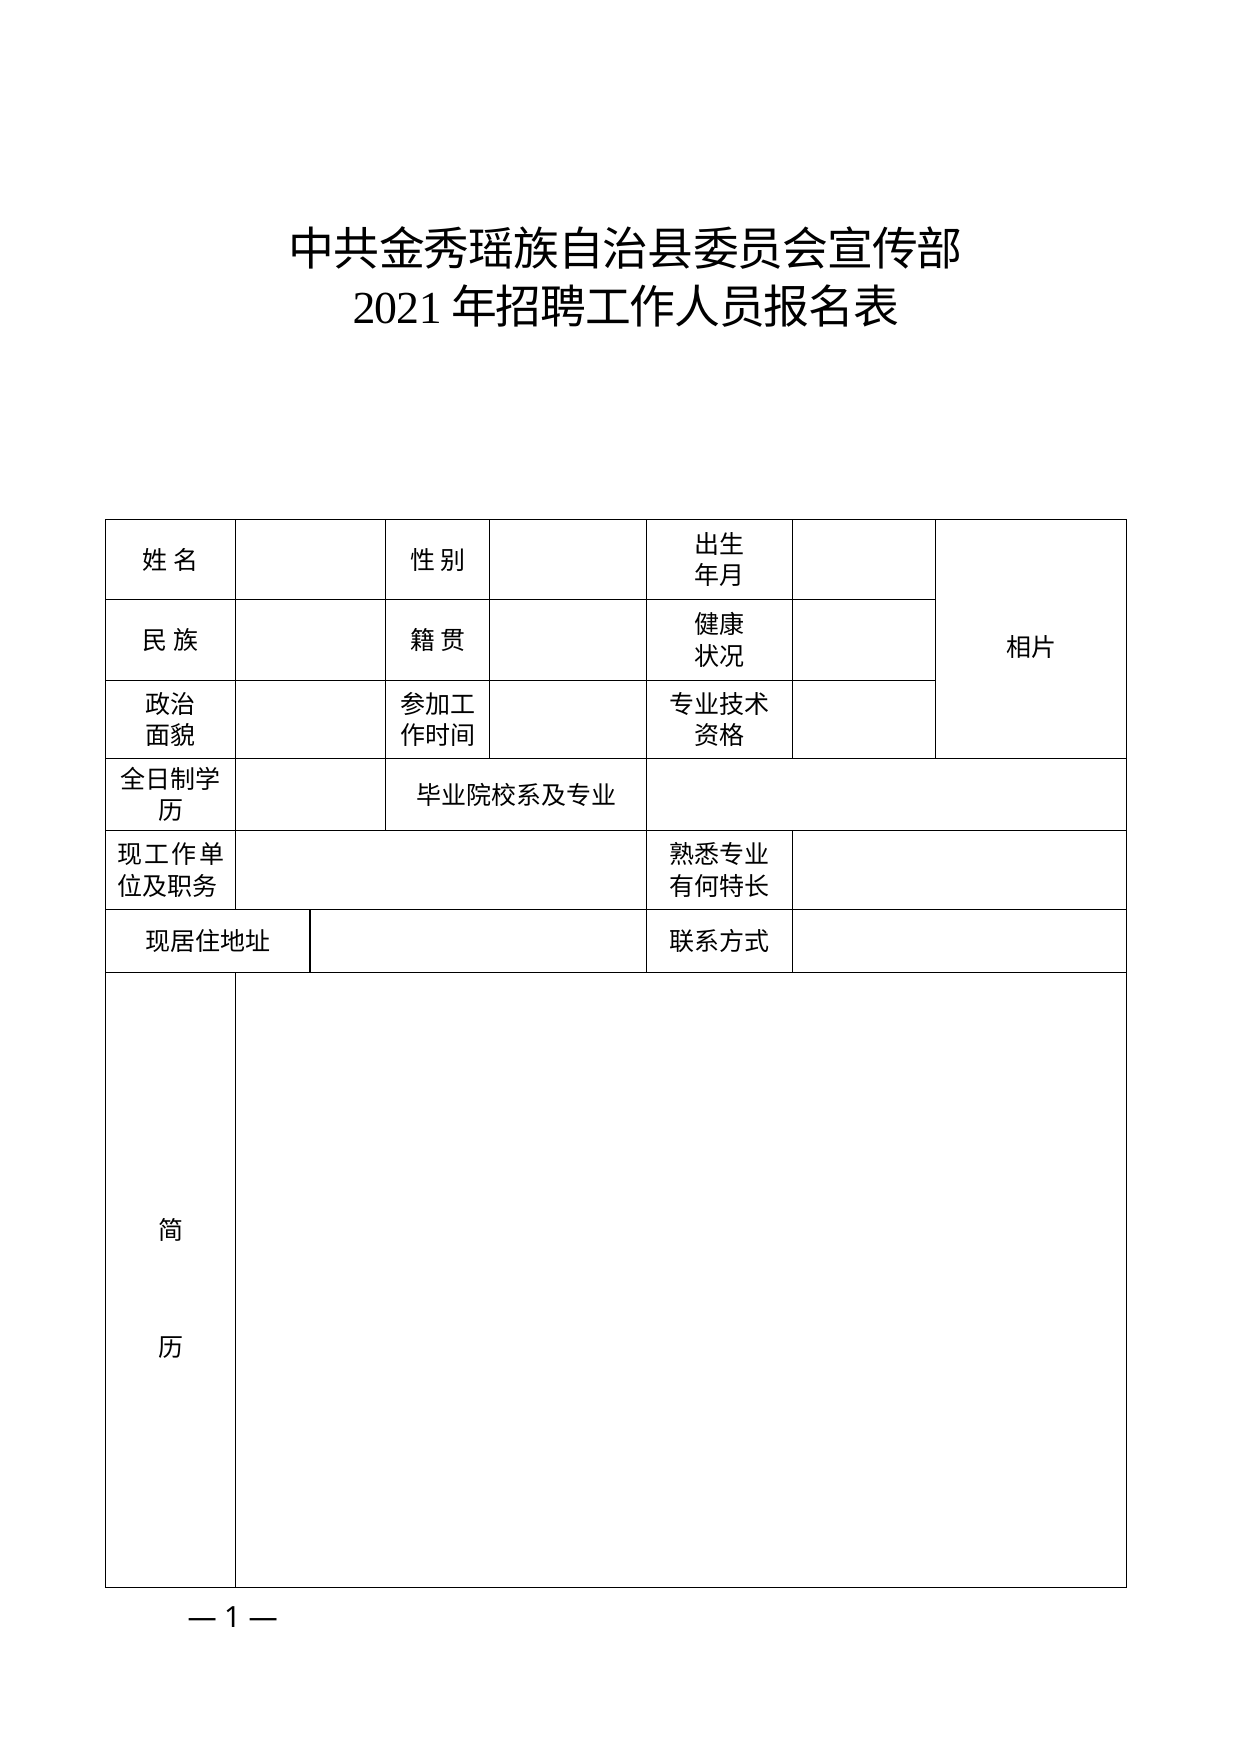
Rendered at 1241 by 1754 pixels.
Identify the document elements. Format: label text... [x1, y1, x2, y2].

table_cell 政治 面貌 [106, 681, 235, 758]
table_cell [490, 600, 646, 680]
table_cell [236, 759, 385, 830]
table_cell [647, 759, 1126, 830]
text 中共金秀瑶族自治县委员会宣传部 [165, 218, 1087, 277]
table_cell 现居住地址 [106, 910, 309, 972]
table_cell 健康 状况 [647, 600, 792, 680]
table_cell 籍 贯 [386, 600, 489, 680]
table_cell [236, 600, 385, 680]
table_header 姓 名 [106, 520, 235, 599]
table_cell [236, 681, 385, 758]
text 2021年招聘工作人员报名表 [165, 277, 1087, 335]
table_cell 简 历 [106, 973, 235, 1587]
table_cell [793, 910, 1126, 972]
table_cell 民 族 [106, 600, 235, 680]
table_cell 联系方式 [647, 910, 792, 972]
table_cell 全日制学历 [106, 759, 235, 830]
table_cell [236, 831, 646, 909]
table_cell 毕业院校系及专业 [386, 759, 646, 830]
table_cell 现工作单位及职务 [106, 831, 235, 909]
table_header 相片 [936, 520, 1126, 758]
table_cell [236, 973, 1126, 1587]
table_cell [311, 910, 646, 972]
table_header [236, 520, 385, 599]
table_cell 熟悉专业有何特长 [647, 831, 792, 909]
table_header [490, 520, 646, 599]
table_cell [490, 681, 646, 758]
table_header 出生 年月 [647, 520, 792, 599]
table_header 性 别 [386, 520, 489, 599]
table_cell [793, 681, 935, 758]
table_header [793, 520, 935, 599]
table_cell 参加工作时间 [386, 681, 489, 758]
table_cell 专业技术资格 [647, 681, 792, 758]
table_cell [793, 831, 1126, 909]
table_cell [793, 600, 935, 680]
